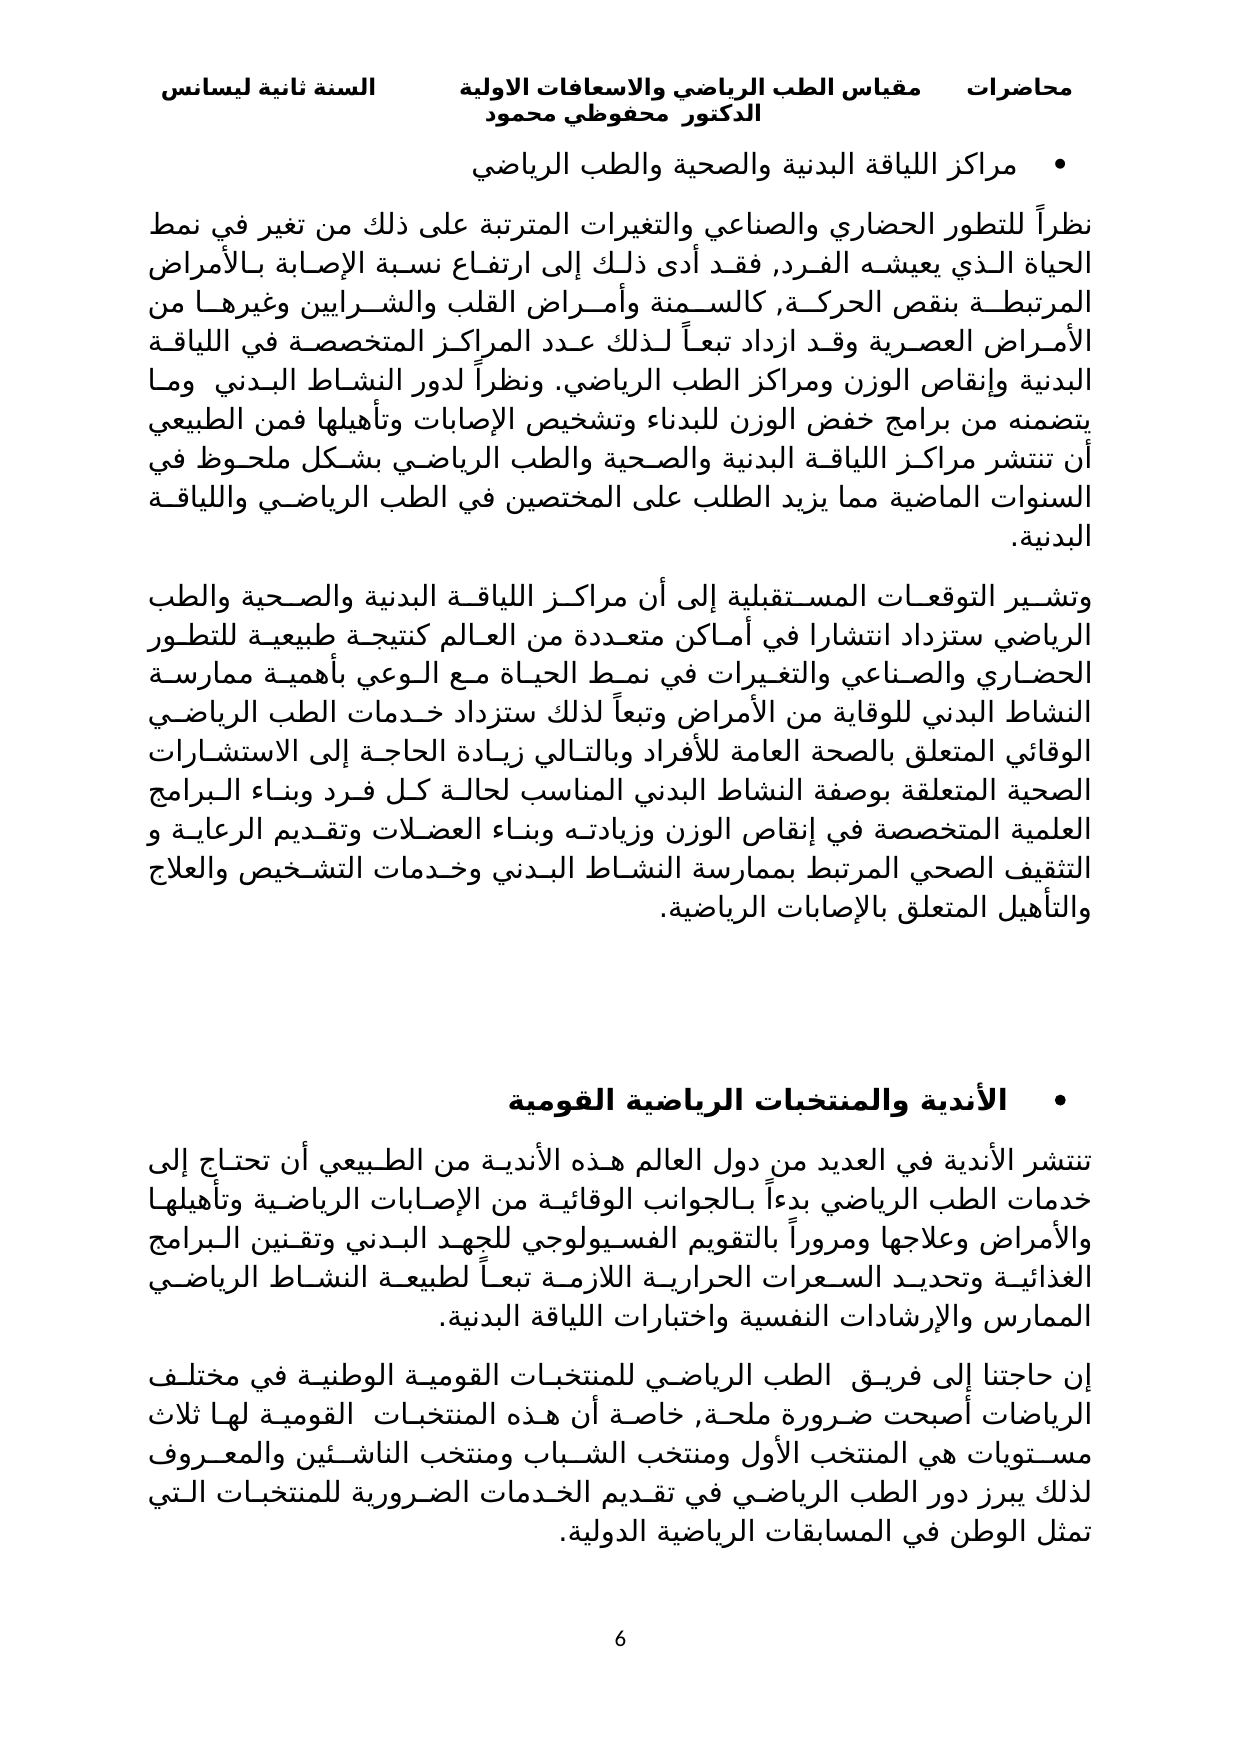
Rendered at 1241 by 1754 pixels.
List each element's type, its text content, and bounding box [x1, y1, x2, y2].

text وتشير التوقعات المستقبلية إلى أن مراكز اللياقة البدنية والصحية والطب الرياضي ستزداد انتشارا في أماكن متعددة من العالم كنتيجة طبيعية للتطور الحضاري والصناعي والتغيرات في نمط الحياة مع الوعي بأهمية ممارسة النشاط البدني للوقاية من الأمراض وتبعاً لذلك ستزداد خدمات الطب الرياضي الوقائي المتعلق بالصحة العامة للأفراد وبالتالي زيادة الحاجة إلى الاستشارات الصحية المتعلقة بوصفة النشاط البدني المناسب لحالة كل فرد وبناء البرامج العلمية المتخصصة في إنقاص الوزن وزيادته وبناء العضلات وتقديم الرعاية و التثقيف الصحي المرتبط بممارسة النشاط البدني وخدمات التشخيص والعلاج والتأهيل المتعلق بالإصابات الرياضية. [148, 579, 1093, 924]
text نظراً للتطور الحضاري والصناعي والتغيرات المترتبة على ذلك من تغير في نمط الحياة الذي يعيشه الفرد, فقد أدى ذلك إلى ارتفاع نسبة الإصابة بالأمراض المرتبطة بنقص الحركة, كالسمنة وأمراض القلب والشرايين وغيرها من الأمراض العصرية وقد ازداد تبعاً لذلك عدد المراكز المتخصصة في اللياقة البدنية وإنقاص الوزن ومراكز الطب الرياضي. ونظراً لدور النشاط البدني وما يتضمنه من برامج خفض الوزن للبدناء وتشخيص الإصابات وتأهيلها فمن الطبيعي أن تنتشر مراكز اللياقة البدنية والصحية والطب الرياضي بشكل ملحوظ في السنوات الماضية مما يزيد الطلب على المختصين في الطب الرياضي واللياقة البدنية. [148, 207, 1093, 553]
list الأندية والمنتخبات الرياضية القومية [148, 1083, 1055, 1117]
list مراكز اللياقة البدنية والصحية والطب الرياضي [148, 148, 1055, 182]
text تنتشر الأندية في العديد من دول العالم هذه الأندية من الطبيعي أن تحتاج إلى خدمات الطب الرياضي بدءاً بالجوانب الوقائية من الإصابات الرياضية وتأهيلها والأمراض وعلاجها ومروراً بالتقويم الفسيولوجي للجهد البدني وتقنين البرامج الغذائية وتحديد السعرات الحرارية اللازمة تبعاً لطبيعة النشاط الرياضي الممارس والإرشادات النفسية واختبارات اللياقة البدنية. [148, 1143, 1093, 1333]
text إن حاجتنا إلى فريق الطب الرياضي للمنتخبات القومية الوطنية في مختلف الرياضات أصبحت ضرورة ملحة, خاصة أن هذه المنتخبات القومية لها ثلاث مستويات هي المنتخب الأول ومنتخب الشباب ومنتخب الناشئين والمعروف لذلك يبرز دور الطب الرياضي في تقديم الخدمات الضرورية للمنتخبات التي تمثل الوطن في المسابقات الرياضية الدولية. [148, 1359, 1093, 1548]
